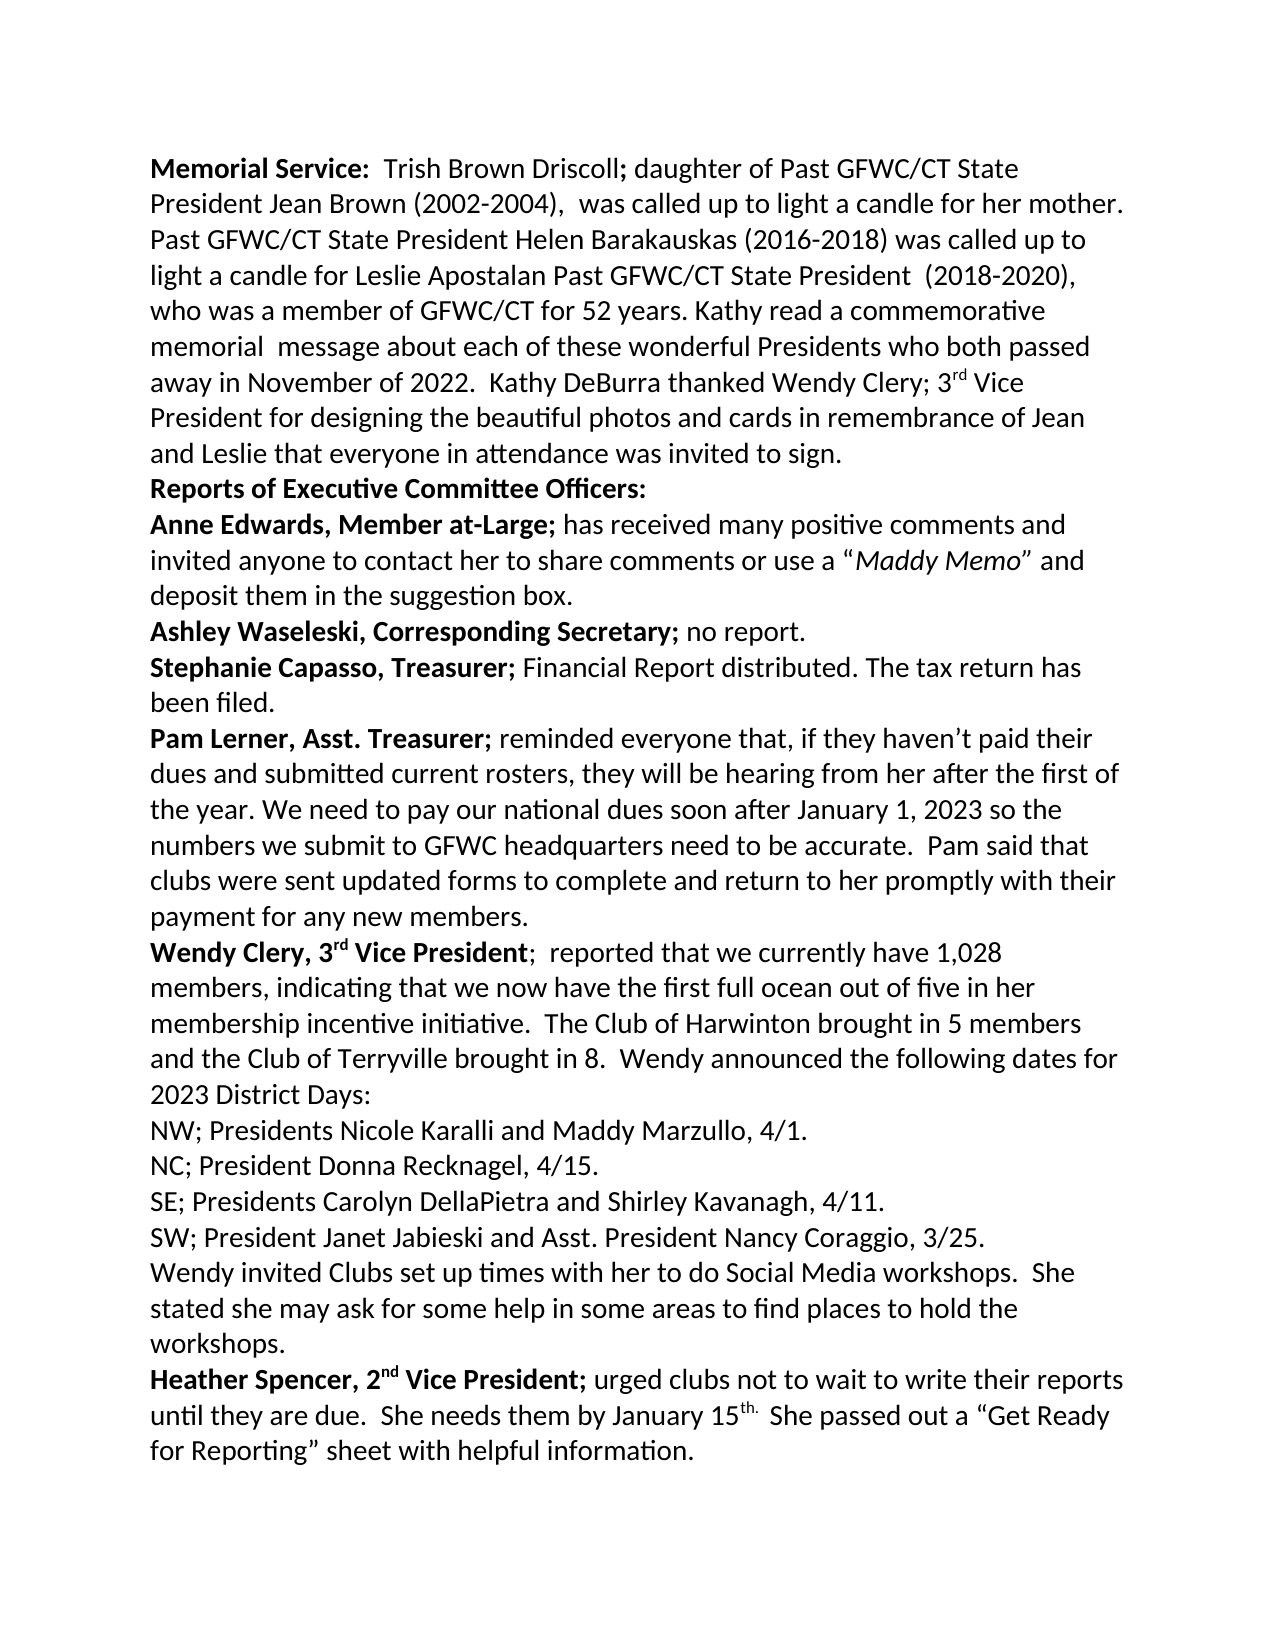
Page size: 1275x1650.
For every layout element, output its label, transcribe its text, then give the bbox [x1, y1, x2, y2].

text Heather Spencer, 2nd Vice President; urged clubs not to wait to write their reports until they are due. She needs them by January 15th. She passed out a “Get Ready for Reporting” sheet with helpful information. [150, 1361, 1125, 1468]
text NC; President Donna Recknagel, 4/15. [150, 1147, 1125, 1183]
text NW; Presidents Nicole Karalli and Maddy Marzullo, 4/1. [150, 1112, 1125, 1147]
text Memorial Service: Trish Brown Driscoll; daughter of Past GFWC/CT State President Jean Brown (2002-2004), was called up to light a candle for her mother. Past GFWC/CT State President Helen Barakauskas (2016-2018) was called up to light a candle for Leslie Apostalan Past GFWC/CT State President (2018-2020), who was a member of GFWC/CT for 52 years. Kathy read a commemorative memorial message about each of these wonderful Presidents who both passed away in November of 2022. Kathy DeBurra thanked Wendy Clery; 3rd Vice President for designing the beautiful photos and cards in remembrance of Jean and Leslie that everyone in attendance was invited to sign. [150, 150, 1125, 471]
text SW; President Janet Jabieski and Asst. President Nancy Coraggio, 3/25. [150, 1219, 1125, 1254]
text Wendy invited Clubs set up times with her to do Social Media workshops. She stated she may ask for some help in some areas to find places to hold the workshops. [150, 1254, 1125, 1361]
text Reports of Executive Committee Officers: [150, 471, 1125, 506]
text Pam Lerner, Asst. Treasurer; reminded everyone that, if they haven’t paid their dues and submitted current rosters, they will be hearing from her after the first of the year. We need to pay our national dues soon after January 1, 2023 so the numbers we submit to GFWC headquarters need to be accurate. Pam said that clubs were sent updated forms to complete and return to her promptly with their payment for any new members. [150, 720, 1125, 934]
text SE; Presidents Carolyn DellaPietra and Shirley Kavanagh, 4/11. [150, 1183, 1125, 1219]
text Anne Edwards, Member at-Large; has received many positive comments and invited anyone to contact her to share comments or use a “Maddy Memo” and deposit them in the suggestion box. [150, 506, 1125, 613]
text Stephanie Capasso, Treasurer; Financial Report distributed. The tax return has been filed. [150, 649, 1125, 720]
text Ashley Waseleski, Corresponding Secretary; no report. [150, 613, 1125, 649]
text Wendy Clery, 3rd Vice President; reported that we currently have 1,028 members, indicating that we now have the first full ocean out of five in her membership incentive initiative. The Club of Harwinton brought in 5 members and the Club of Terryville brought in 8. Wendy announced the following dates for 2023 District Days: [150, 934, 1125, 1112]
